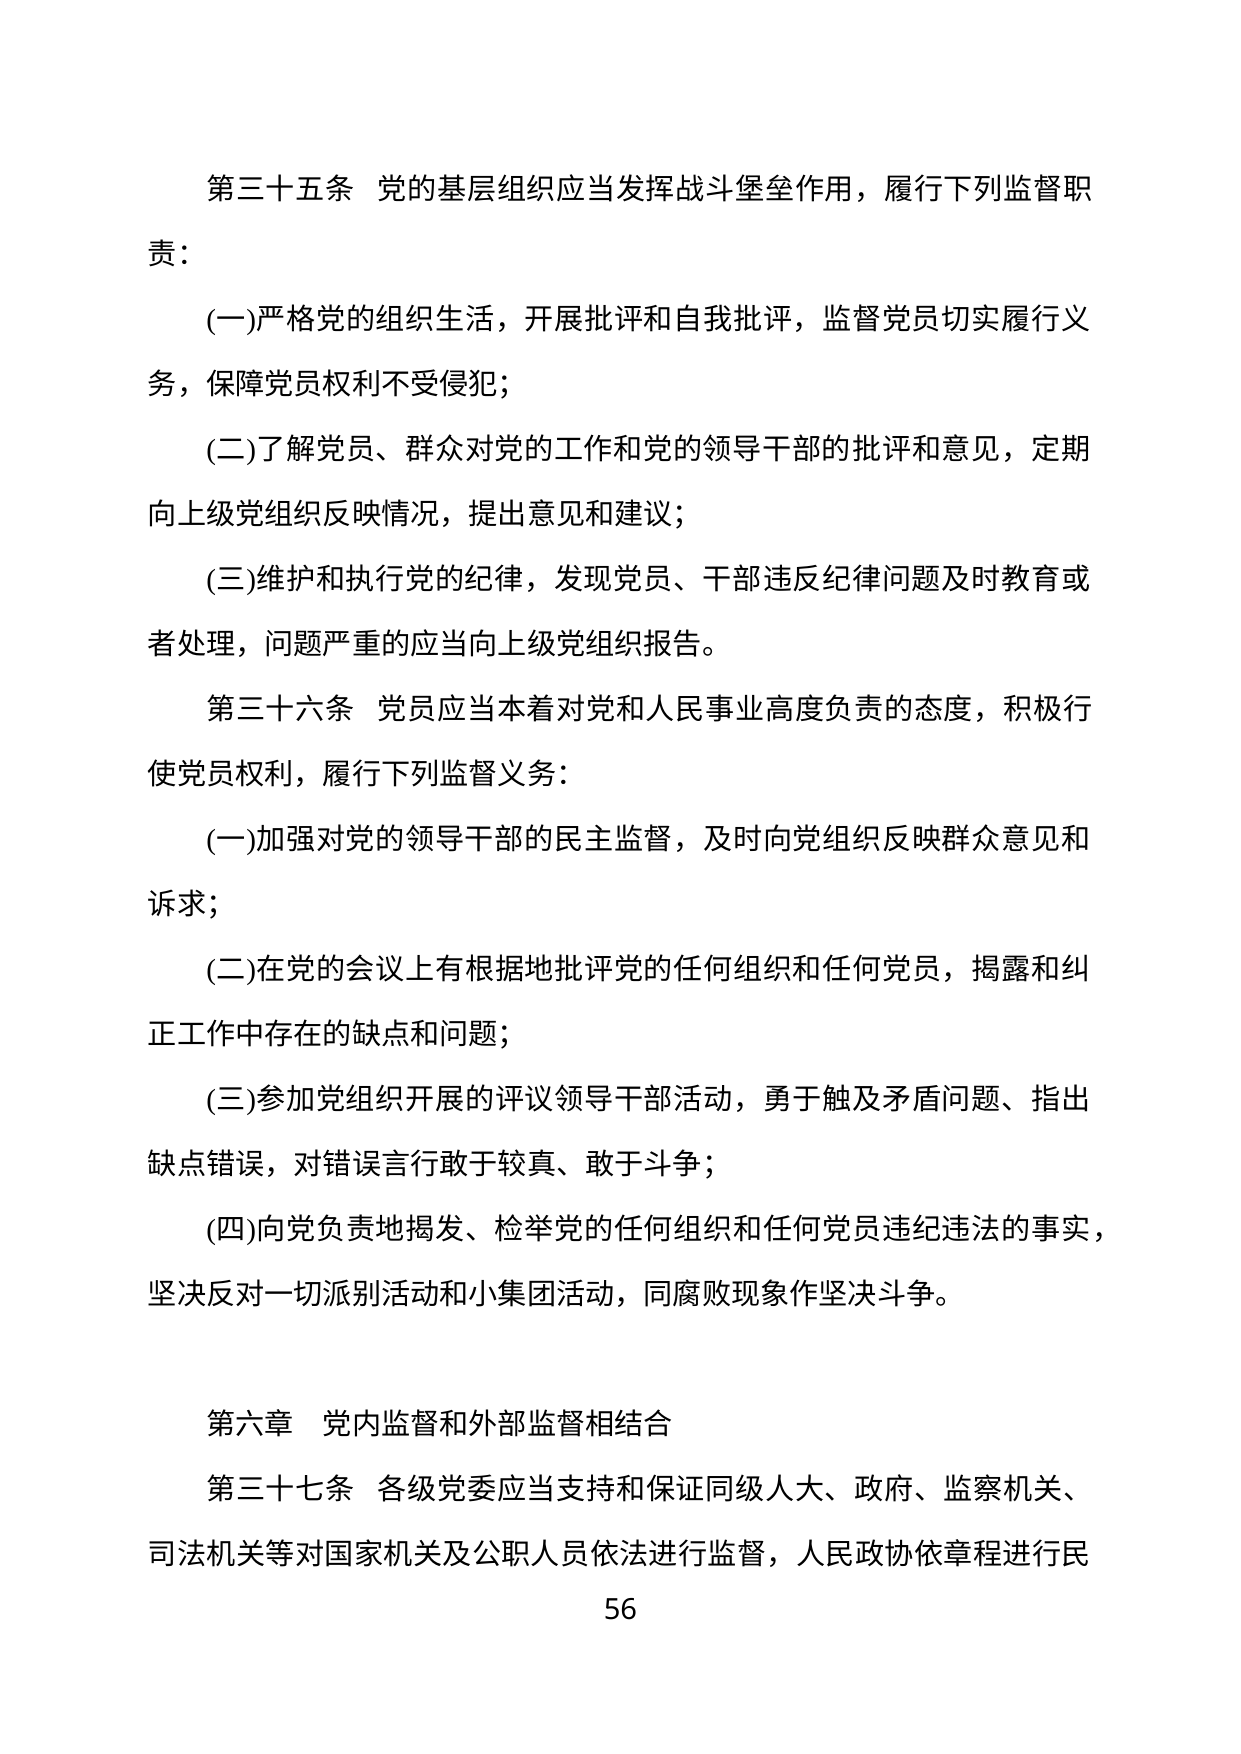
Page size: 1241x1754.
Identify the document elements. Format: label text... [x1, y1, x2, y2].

text (二)在党的会议上有根据地批评党的任何组织和任何党员，揭露和纠正工作中存在的缺点和问题； [148, 934, 1092, 1064]
text (三)维护和执行党的纪律，发现党员、干部违反纪律问题及时教育或者处理，问题严重的应当向上级党组织报告。 [148, 544, 1092, 674]
text 第六章 党内监督和外部监督相结合 [148, 1389, 1092, 1454]
text 第三十五条 党的基层组织应当发挥战斗堡垒作用，履行下列监督职责： [148, 154, 1092, 284]
text 第三十六条 党员应当本着对党和人民事业高度负责的态度，积极行使党员权利，履行下列监督义务： [148, 674, 1092, 804]
text (四)向党负责地揭发、检举党的任何组织和任何党员违纪违法的事实，坚决反对一切派别活动和小集团活动，同腐败现象作坚决斗争。 [148, 1194, 1092, 1324]
text (二)了解党员、群众对党的工作和党的领导干部的批评和意见，定期向上级党组织反映情况，提出意见和建议； [148, 414, 1092, 544]
text (一)加强对党的领导干部的民主监督，及时向党组织反映群众意见和诉求； [148, 804, 1092, 934]
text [148, 1454, 1092, 1584]
text (三)参加党组织开展的评议领导干部活动，勇于触及矛盾问题、指出缺点错误，对错误言行敢于较真、敢于斗争； [148, 1064, 1092, 1194]
text (一)严格党的组织生活，开展批评和自我批评，监督党员切实履行义务，保障党员权利不受侵犯； [148, 284, 1092, 414]
